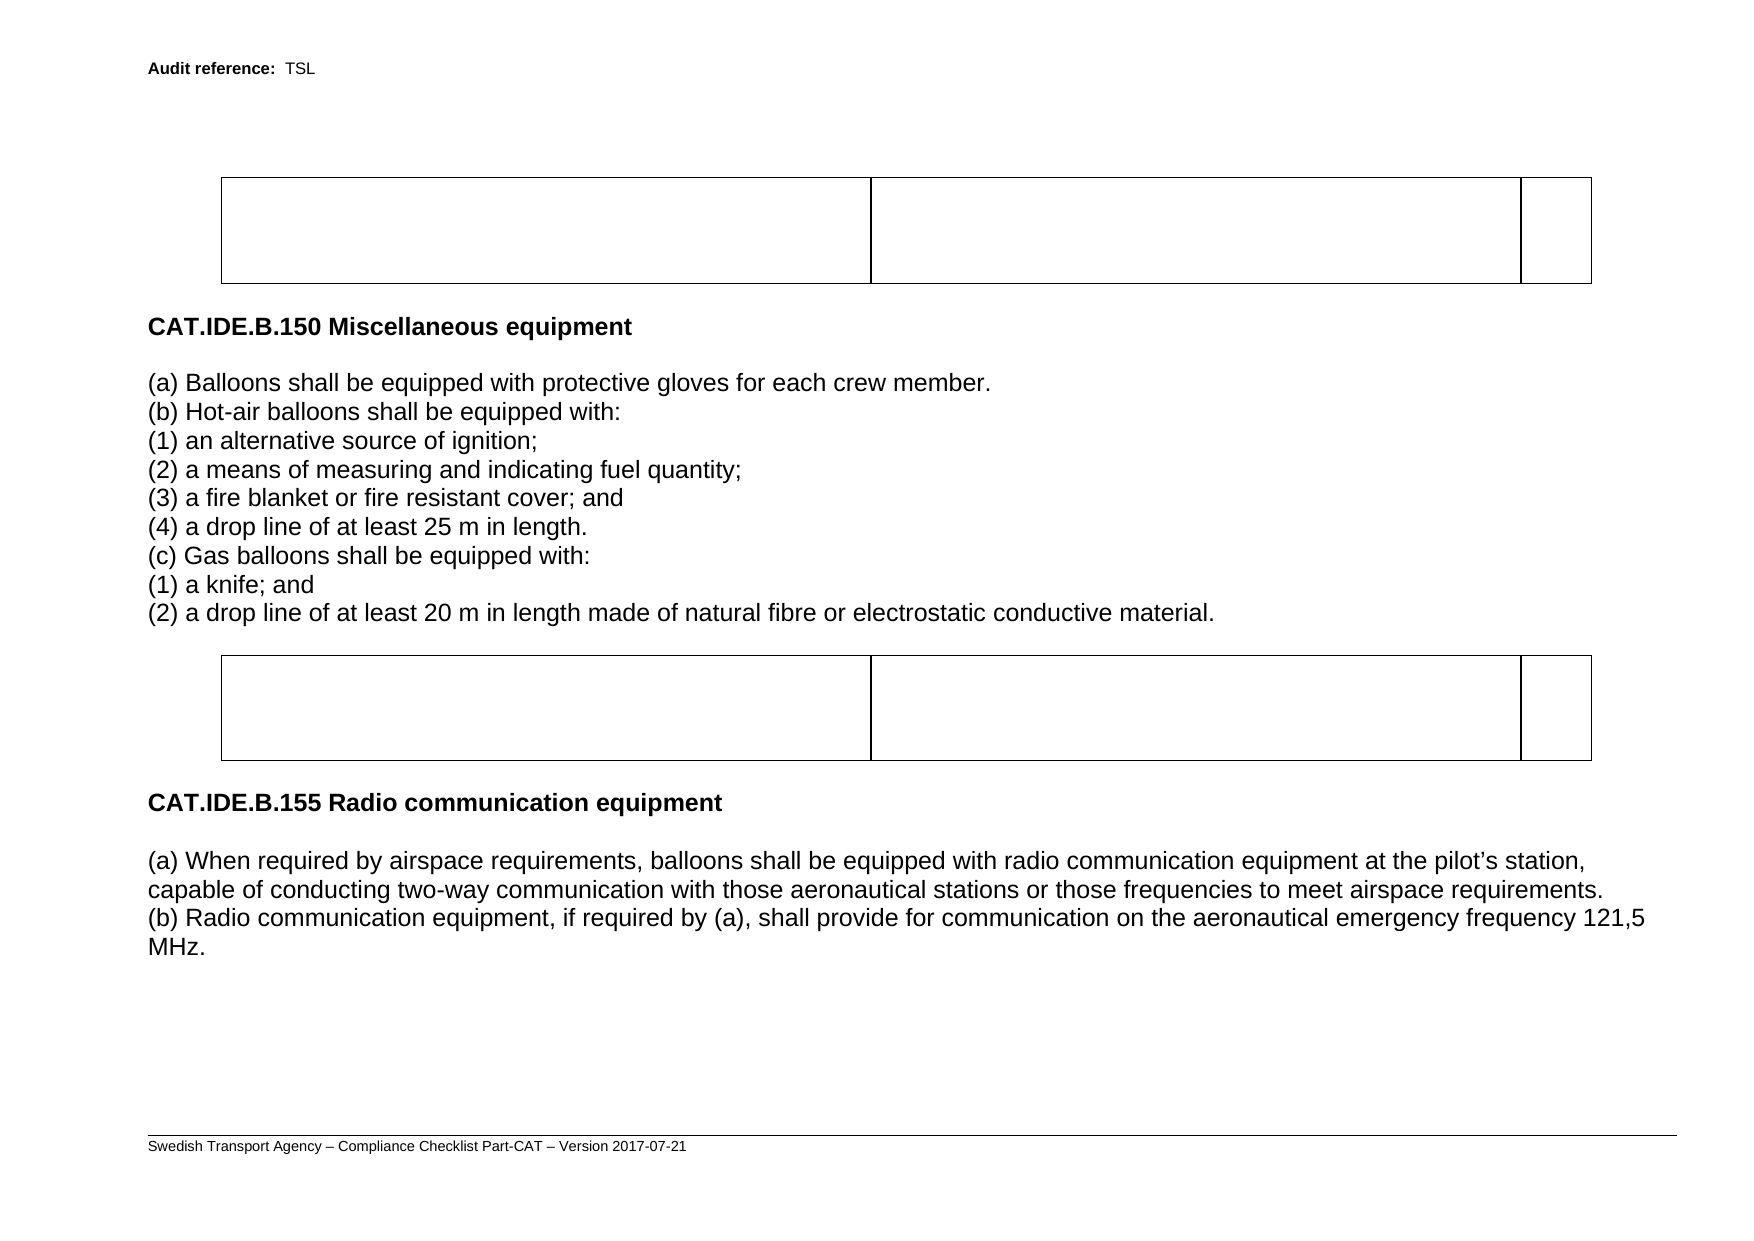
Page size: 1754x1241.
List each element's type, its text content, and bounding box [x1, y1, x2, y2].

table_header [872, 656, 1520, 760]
text (1) a knife; and [148, 569, 1677, 598]
text (2) a drop line of at least 20 m in length made of natural fibre or electrostatic conductive material. [148, 598, 1677, 627]
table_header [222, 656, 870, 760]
text (4) a drop line of at least 25 m in length. [148, 512, 1677, 541]
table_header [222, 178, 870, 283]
text (b) Hot-air balloons shall be equipped with: [148, 397, 1677, 426]
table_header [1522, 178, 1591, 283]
text (1) an alternative source of ignition; [148, 426, 1677, 454]
text (a) When required by airspace requirements, balloons shall be equipped with radio communication equipment at the pilot’s station, capable of conducting two-way communication with those aeronautical stations or those frequencies to meet airspace requirements. [148, 846, 1677, 903]
text (c) Gas balloons shall be equipped with: [148, 541, 1677, 569]
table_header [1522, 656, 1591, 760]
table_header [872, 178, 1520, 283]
text CAT.IDE.B.150 Miscellaneous equipment [148, 312, 1677, 341]
text (b) Radio communication equipment, if required by (a), shall provide for communication on the aeronautical emergency frequency 121,5 MHz. [148, 903, 1677, 961]
text (2) a means of measuring and indicating fuel quantity; [148, 454, 1677, 483]
text (3) a fire blanket or fire resistant cover; and [148, 483, 1677, 512]
text (a) Balloons shall be equipped with protective gloves for each crew member. [148, 368, 1677, 397]
text CAT.IDE.B.155 Radio communication equipment [148, 788, 1677, 817]
